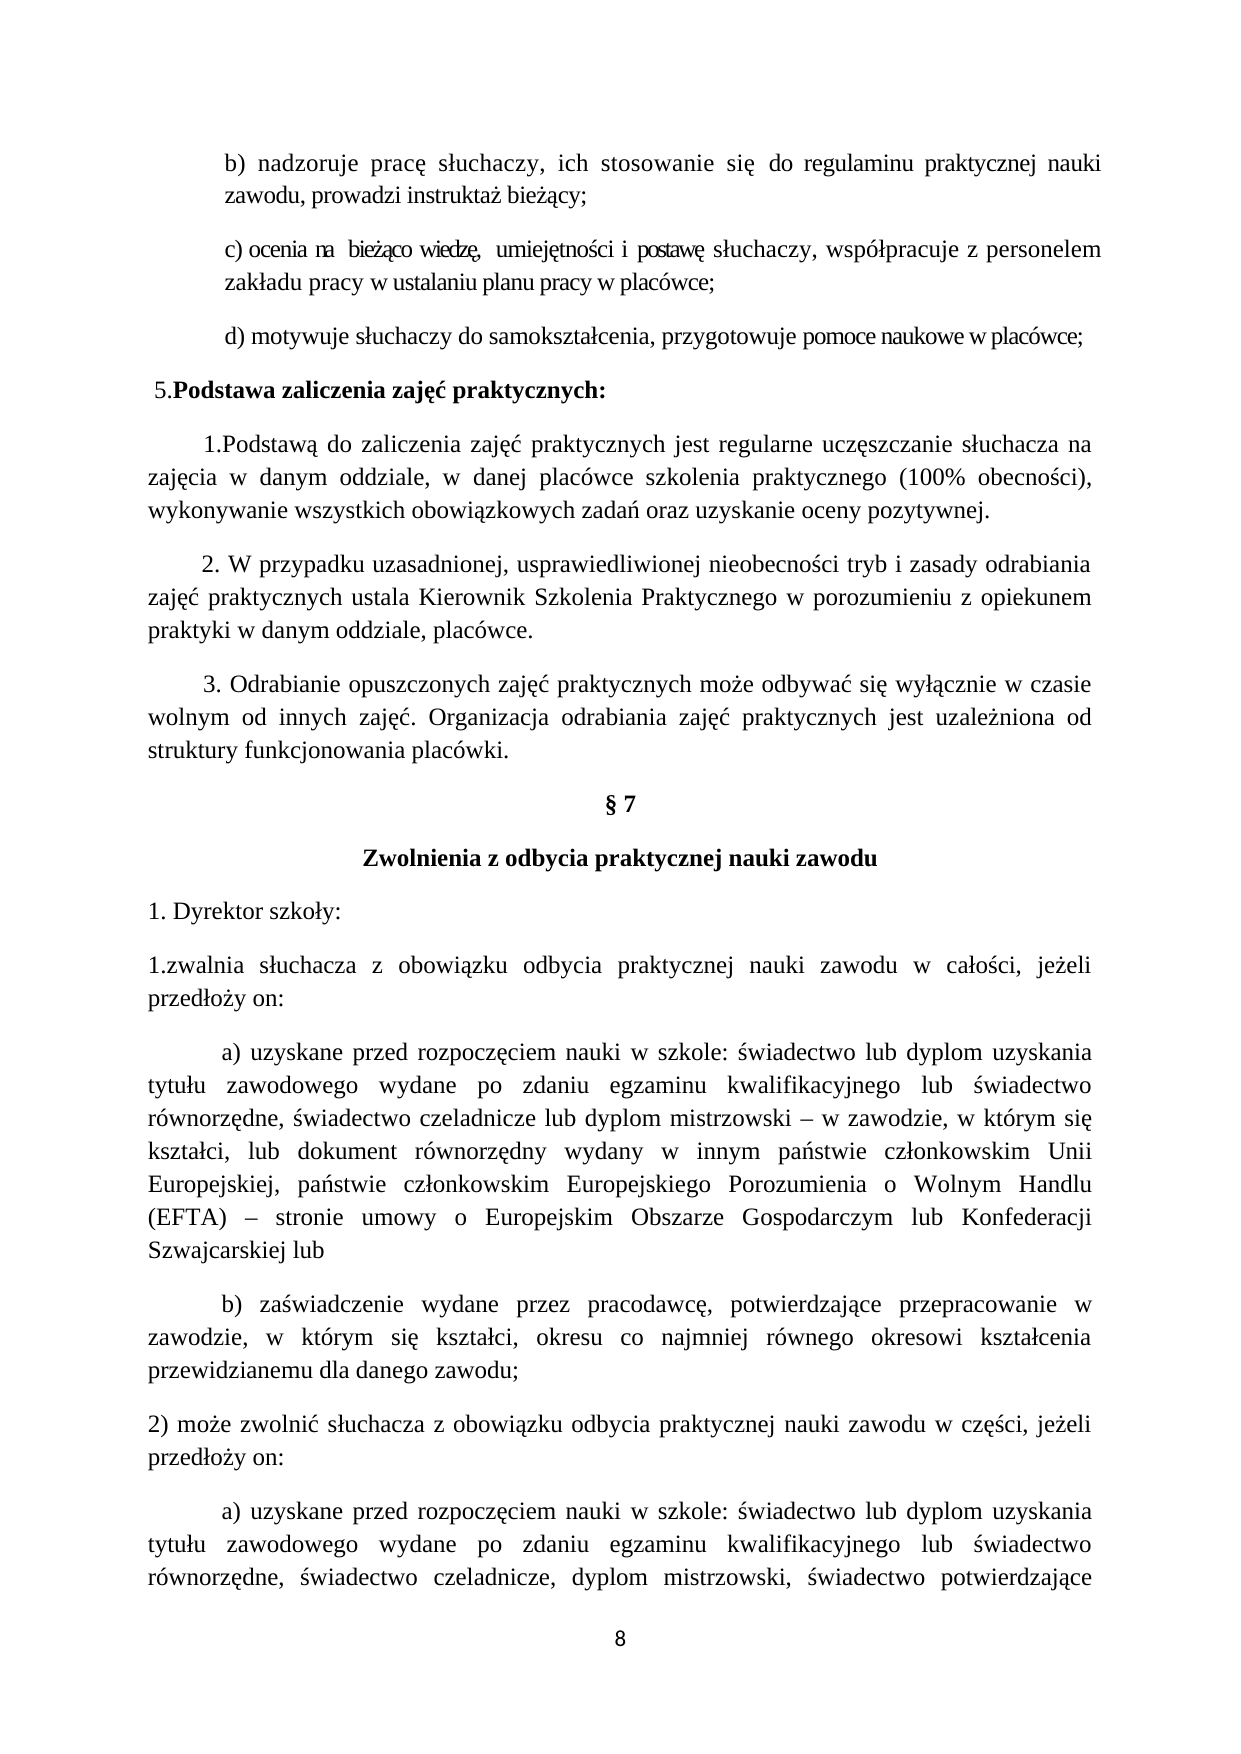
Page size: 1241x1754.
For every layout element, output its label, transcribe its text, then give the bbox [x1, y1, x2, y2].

text 1.Podstawą do zaliczenia zajęć praktycznych jest regularne uczęszczanie słuchacza na zajęcia w danym oddziale, w danej placówce szkolenia praktycznego (100% obecności), wykonywanie wszystkich obowiązkowych zadań oraz uzyskanie oceny pozytywnej. [148, 429, 1093, 524]
text Zwolnienia z odbycia praktycznej nauki zawodu [148, 843, 1093, 871]
list d) motywuje słuchaczy do samokształcenia, przygotowuje pomoce naukowe w placówce; [224, 321, 1102, 350]
text § 7 [148, 789, 1093, 817]
list c) ocenia na bieżąco wiedzę, umiejętności i postawę słuchaczy, współpracuje z personelem zakładu pracy w ustalaniu planu pracy w placówce; [224, 234, 1102, 296]
text 5.Podstawa zaliczenia zajęć praktycznych: [148, 375, 611, 404]
text 3. Odrabianie opuszczonych zajęć praktycznych może odbywać się wyłącznie w czasie wolnym od innych zajęć. Organizacja odrabiania zajęć praktycznych jest uzależniona od struktury funkcjonowania placówki. [148, 669, 1093, 764]
text a) uzyskane przed rozpoczęciem nauki w szkole: świadectwo lub dyplom uzyskania tytułu zawodowego wydane po zdaniu egzaminu kwalifikacyjnego lub świadectwo równorzędne, świadectwo czeladnicze lub dyplom mistrzowski – w zawodzie, w którym się kształci, lub dokument równorzędny wydany w innym państwie członkowskim Unii Europejskiej, państwie członkowskim Europejskiego Porozumienia o Wolnym Handlu (EFTA) – stronie umowy o Europejskim Obszarze Gospodarczym lub Konfederacji Szwajcarskiej lub [148, 1037, 1093, 1264]
text 1.zwalnia słuchacza z obowiązku odbycia praktycznej nauki zawodu w całości, jeżeli przedłoży on: [148, 950, 1093, 1012]
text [148, 1496, 1093, 1591]
text 2. W przypadku uzasadnionej, usprawiedliwionej nieobecności tryb i zasady odrabiania zajęć praktycznych ustala Kierownik Szkolenia Praktycznego w porozumieniu z opiekunem praktyki w danym oddziale, placówce. [148, 549, 1093, 644]
list b) nadzoruje pracę słuchaczy, ich stosowanie się do regulaminu praktycznej nauki zawodu, prowadzi instruktaż bieżący; [224, 148, 1102, 209]
text b) zaświadczenie wydane przez pracodawcę, potwierdzające przepracowanie w zawodzie, w którym się kształci, okresu co najmniej równego okresowi kształcenia przewidzianemu dla danego zawodu; [148, 1289, 1093, 1384]
text 1. Dyrektor szkoły: [148, 896, 1093, 925]
text 2) może zwolnić słuchacza z obowiązku odbycia praktycznej nauki zawodu w części, jeżeli przedłoży on: [148, 1409, 1093, 1471]
